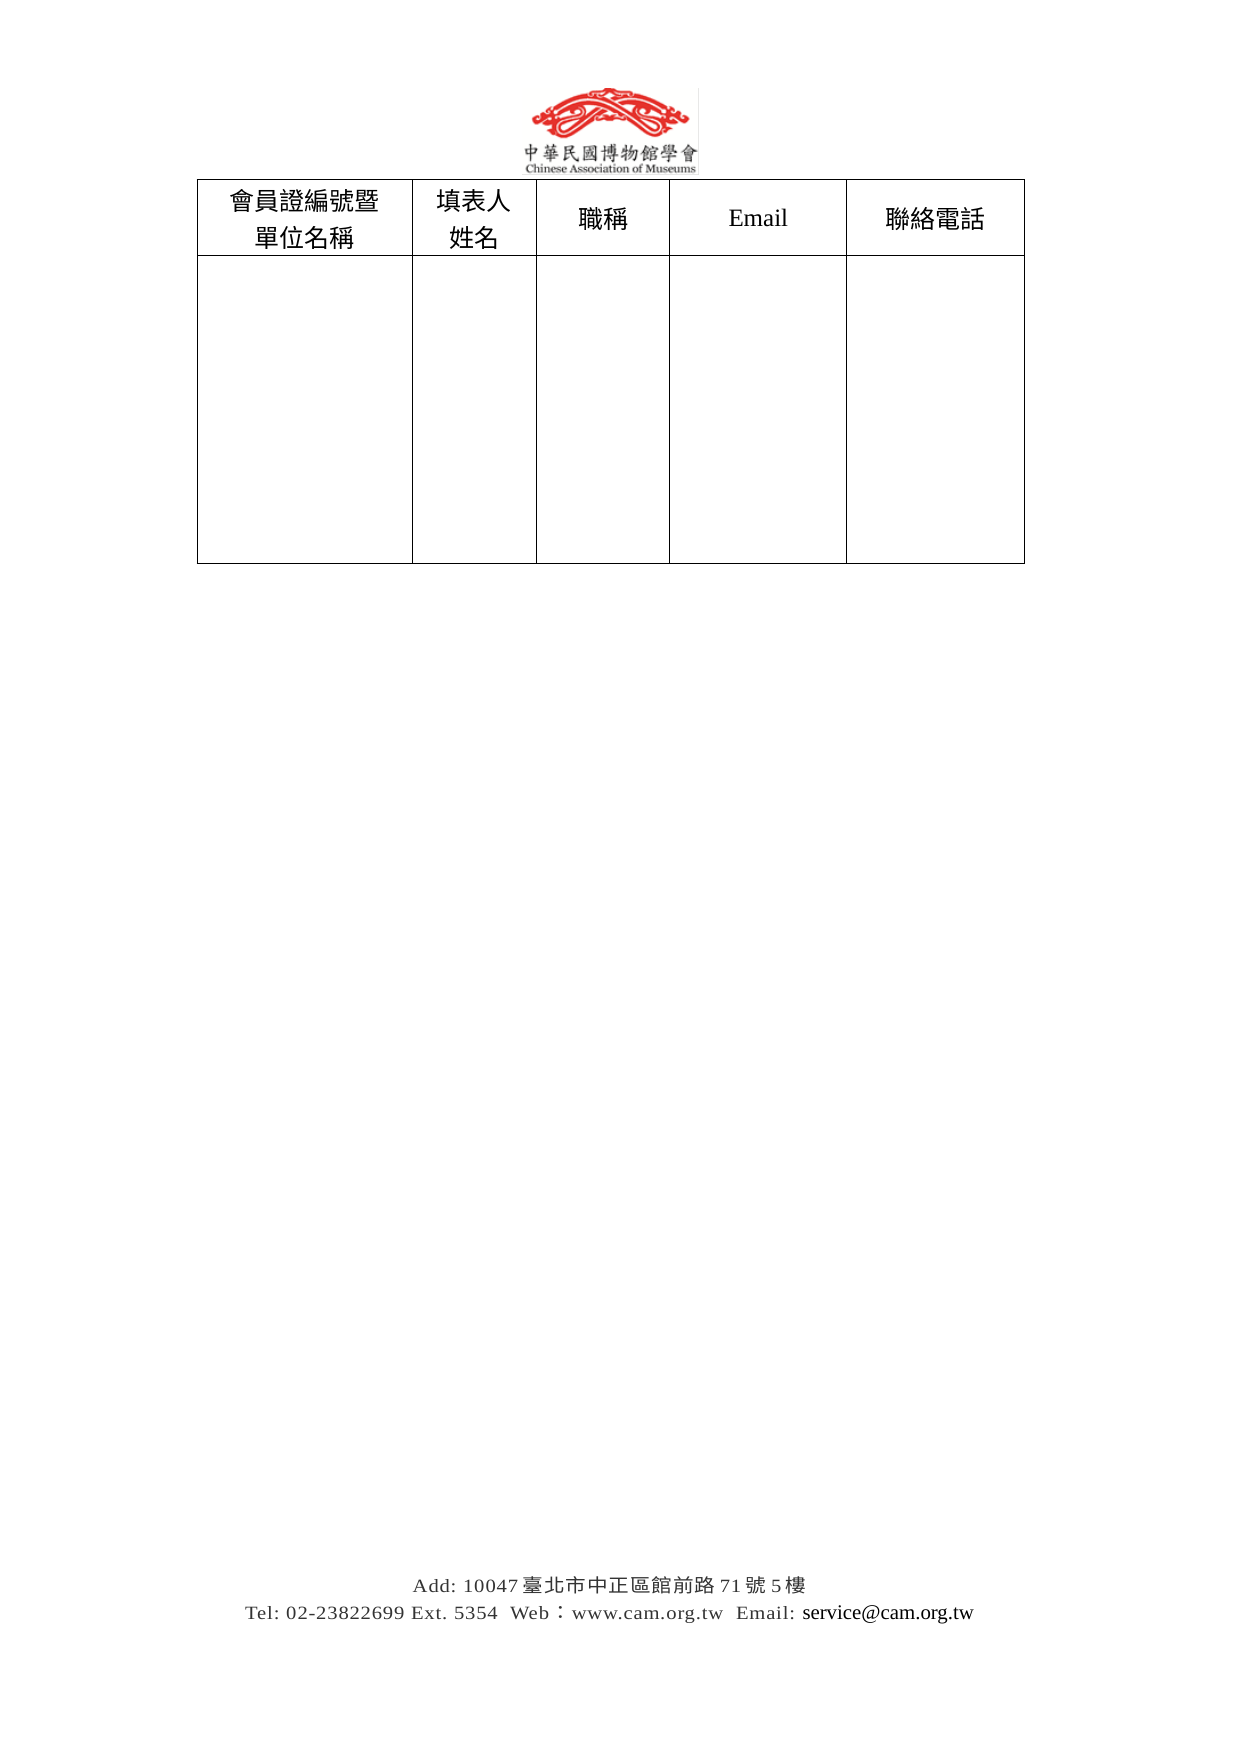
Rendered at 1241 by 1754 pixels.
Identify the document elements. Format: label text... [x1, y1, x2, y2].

picture [522, 88, 700, 176]
table_cell Email [670, 180, 846, 255]
table_cell 會員證編號暨 單位名稱 [198, 180, 412, 255]
table_cell 聯絡電話 [847, 180, 1024, 255]
table_cell 職稱 [537, 180, 669, 255]
table_cell [670, 256, 846, 563]
table_cell [537, 256, 669, 563]
table_cell 填表人 姓名 [413, 180, 536, 255]
table_cell [413, 256, 536, 563]
table_cell [847, 256, 1024, 563]
table_cell [198, 256, 412, 563]
